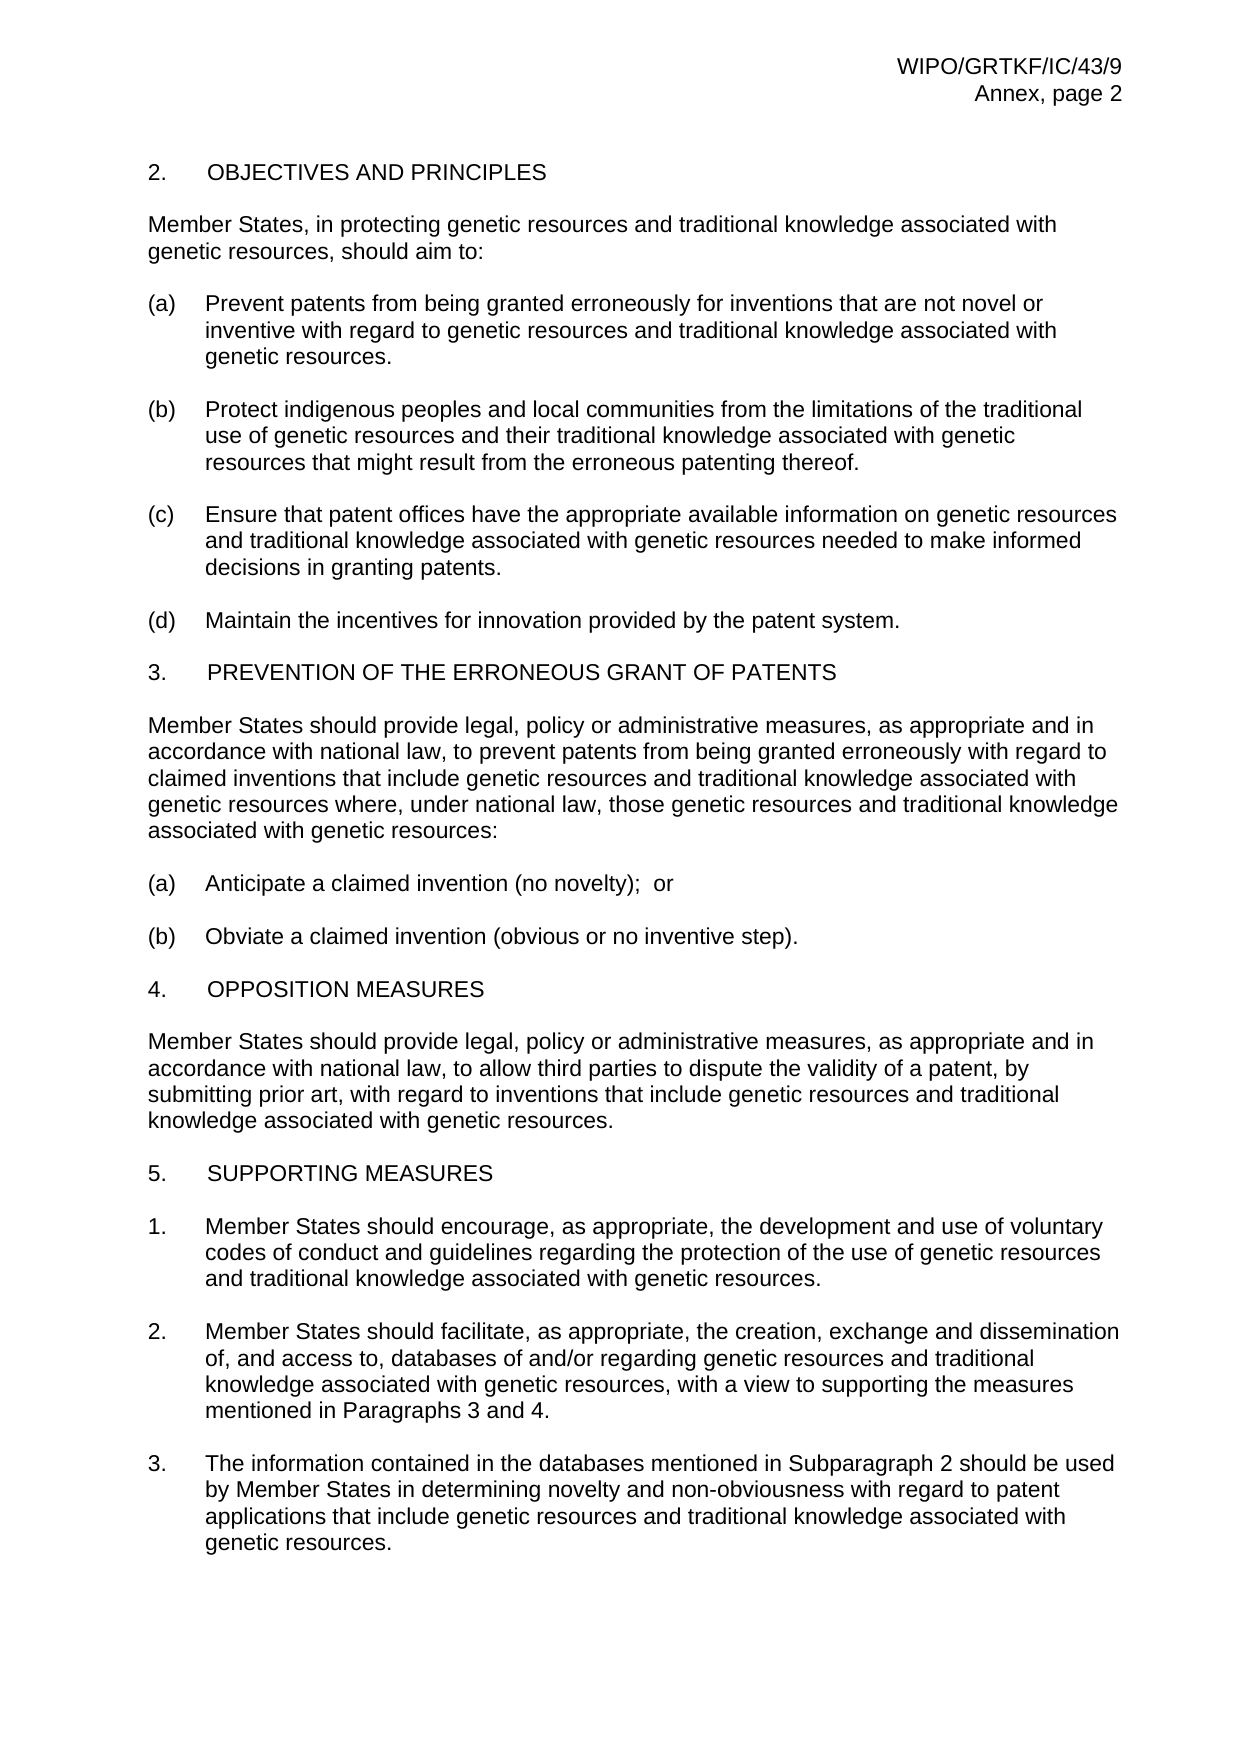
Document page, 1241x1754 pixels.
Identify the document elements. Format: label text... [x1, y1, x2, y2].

text Member States should provide legal, policy or administrative measures, as appropriate and in accordance with national law, to prevent patents from being granted erroneously with regard to claimed inventions that include genetic resources and traditional knowledge associated with genetic resources where, under national law, those genetic resources and traditional knowledge associated with genetic resources: [148, 712, 1122, 844]
text Member States should provide legal, policy or administrative measures, as appropriate and in accordance with national law, to allow third parties to dispute the validity of a patent, by submitting prior art, with regard to inventions that include genetic resources and traditional knowledge associated with genetic resources. [148, 1028, 1122, 1134]
text 1. Member States should encourage, as appropriate, the development and use of voluntary codes of conduct and guidelines regarding the protection of the use of genetic resources and traditional knowledge associated with genetic resources. [148, 1213, 1122, 1292]
text Member States, in protecting genetic resources and traditional knowledge associated with genetic resources, should aim to: [148, 211, 1122, 264]
text (c) Ensure that patent offices have the appropriate available information on genetic resources and traditional knowledge associated with genetic resources needed to make informed decisions in granting patents. [148, 501, 1122, 580]
text 4. OPPOSITION MEASURES [148, 976, 1122, 1002]
text (d) Maintain the incentives for innovation provided by the patent system. [148, 607, 1122, 633]
text 5. SUPPORTING MEASURES [148, 1160, 1122, 1186]
text (b) Obviate a claimed invention (obvious or no inventive step). [148, 923, 1122, 949]
text 2. Member States should facilitate, as appropriate, the creation, exchange and dissemination of, and access to, databases of and/or regarding genetic resources and traditional knowledge associated with genetic resources, with a view to supporting the measures mentioned in Paragraphs 3 and 4. [148, 1318, 1122, 1423]
text (a) Anticipate a claimed invention (no novelty); or [148, 870, 1122, 896]
text (a) Prevent patents from being granted erroneously for inventions that are not novel or inventive with regard to genetic resources and traditional knowledge associated with genetic resources. [148, 290, 1122, 369]
text 3. The information contained in the databases mentioned in Subparagraph 2 should be used by Member States in determining novelty and non-obviousness with regard to patent applications that include genetic resources and traditional knowledge associated with genetic resources. [148, 1450, 1122, 1555]
text 2. OBJECTIVES AND PRINCIPLES [148, 158, 1122, 185]
text (b) Protect indigenous peoples and local communities from the limitations of the traditional use of genetic resources and their traditional knowledge associated with genetic resources that might result from the erroneous patenting thereof. [148, 396, 1122, 475]
text 3. PREVENTION OF THE ERRONEOUS GRANT OF PATENTS [148, 659, 1122, 686]
